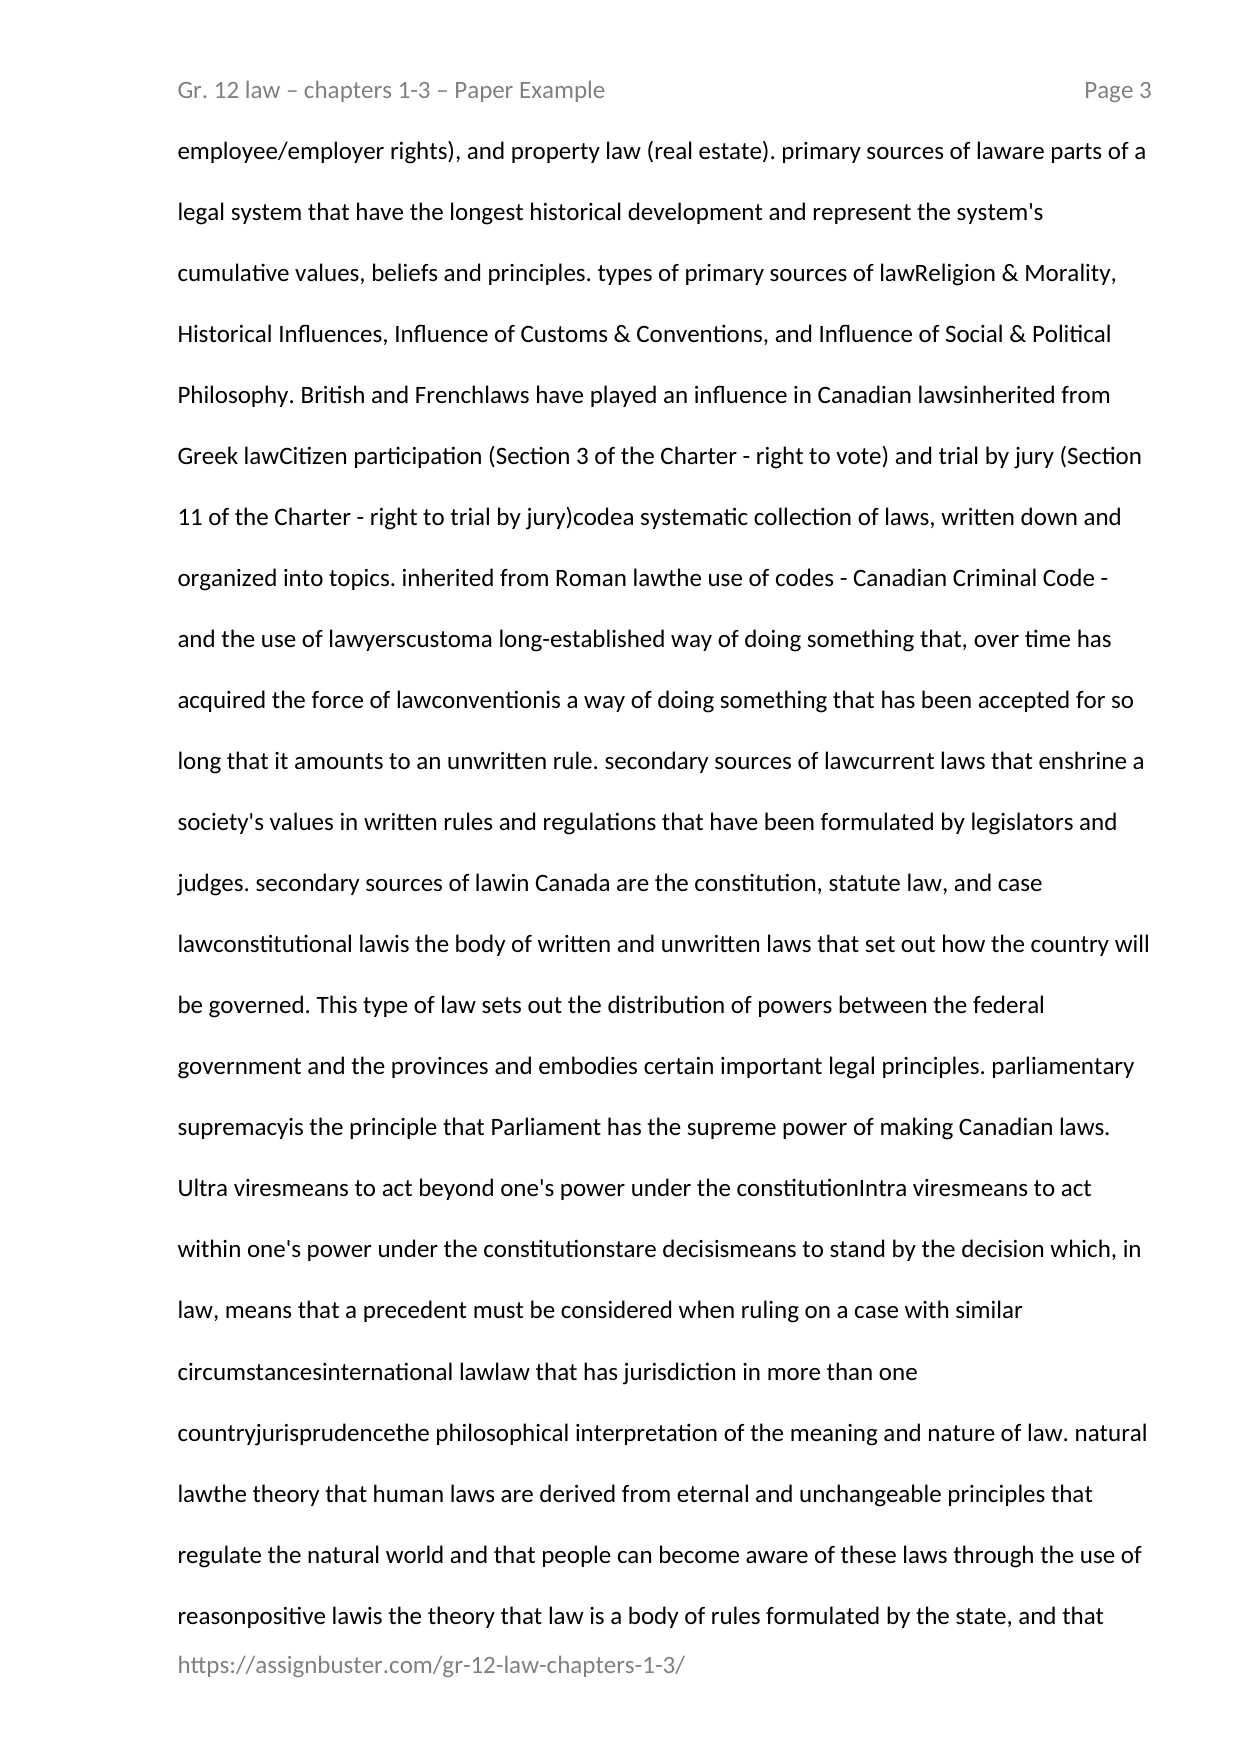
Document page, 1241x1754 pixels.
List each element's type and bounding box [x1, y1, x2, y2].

text [177, 135, 1152, 1630]
